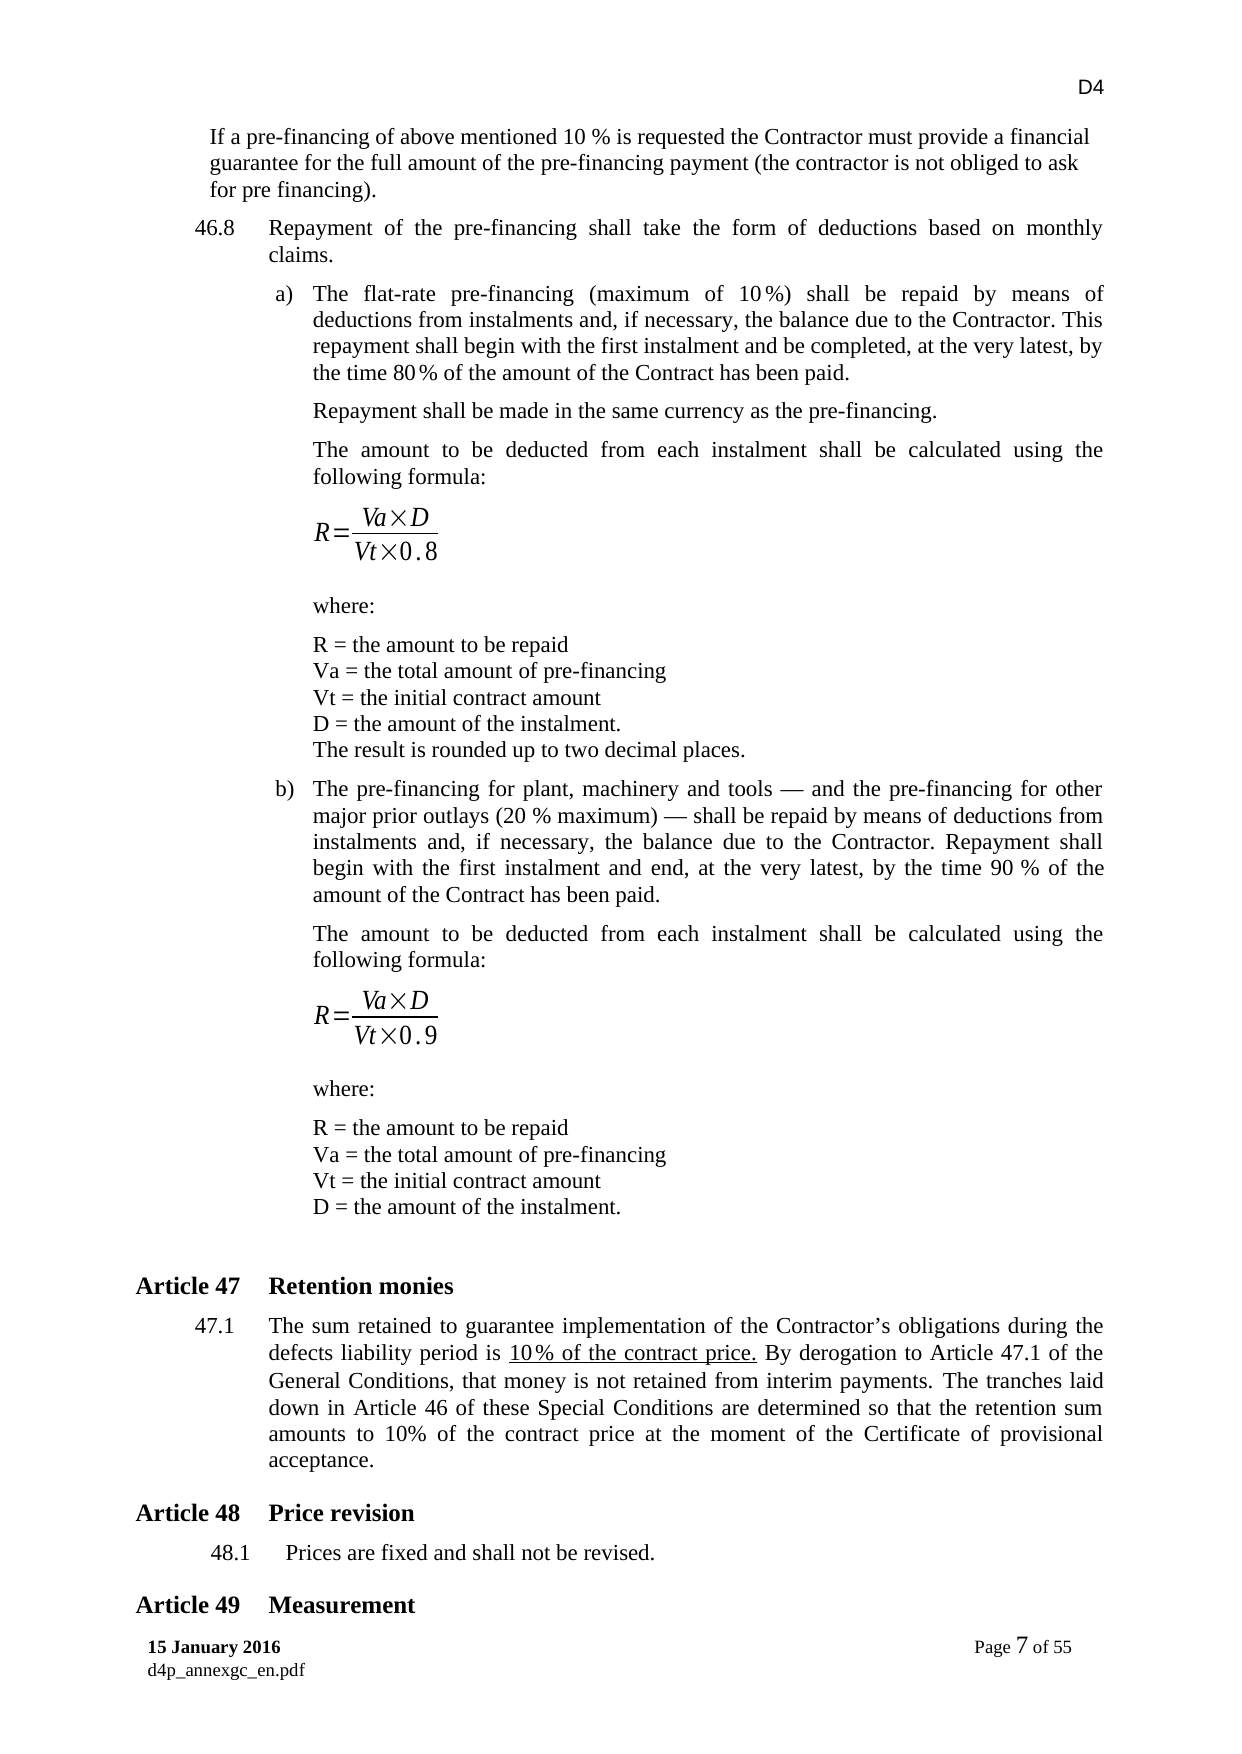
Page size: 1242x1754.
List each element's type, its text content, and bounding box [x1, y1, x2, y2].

text Article 47 Retention monies [135, 1271, 1104, 1300]
text R = the amount to be repaid [313, 631, 1104, 657]
text D = the amount of the instalment. [313, 710, 1104, 737]
text Va = the total amount of pre-financing [313, 657, 1104, 684]
text Vt = the initial contract amount [313, 1167, 1104, 1193]
text The amount to be deducted from each instalment shall be calculated using the following formula: [313, 436, 1104, 489]
text where: [313, 592, 1104, 619]
text If a pre-financing of above mentioned 10 % is requested the Contractor must provide a financial guarantee for the full amount of the pre-financing payment (the contractor is not obliged to ask for pre financing). [135, 123, 1104, 202]
list The flat-rate pre-financing (maximum of 10 %) shall be repaid by means of deductions from instalments and, if necessary, the balance due to the Contractor. This repayment shall begin with the first instalment and be completed, at the very latest, by the time 80 % of the amount of the Contract has been paid. [275, 280, 1104, 385]
text Vt = the initial contract amount [313, 684, 1104, 710]
list The pre-financing for plant, machinery and tools — and the pre-financing for other major prior outlays (20 % maximum) — shall be repaid by means of deductions from instalments and, if necessary, the balance due to the Contractor. Repayment shall begin with the first instalment and end, at the very latest, by the time 90 % of the amount of the Contract has been paid. [275, 775, 1104, 907]
text Article 49 Measurement [135, 1591, 1104, 1619]
text D = the amount of the instalment. [313, 1193, 1104, 1220]
text Article 48 Price revision [135, 1498, 1104, 1527]
text 46.8 Repayment of the pre-financing shall take the form of deductions based on monthly claims. [194, 214, 1104, 267]
text Va = the total amount of pre-financing [313, 1141, 1104, 1167]
text where: [313, 1076, 1104, 1102]
text 47.1 The sum retained to guarantee implementation of the Contractor’s obligations during the defects liability period is 10 % of the contract price. By derogation to Article 47.1 of the General Conditions, that money is not retained from interim payments. The tranches laid down in Article 46 of these Special Conditions are determined so that the retention sum amounts to 10% of the contract price at the moment of the Certificate of provisional acceptance. [194, 1312, 1104, 1473]
text R = the amount to be repaid [313, 1114, 1104, 1141]
text The amount to be deducted from each instalment shall be calculated using the following formula: [313, 920, 1104, 972]
text Repayment shall be made in the same currency as the pre-financing. [313, 398, 1104, 424]
text 48.1 Prices are fixed and shall not be revised. [135, 1539, 1104, 1566]
text The result is rounded up to two decimal places. [313, 737, 1104, 763]
